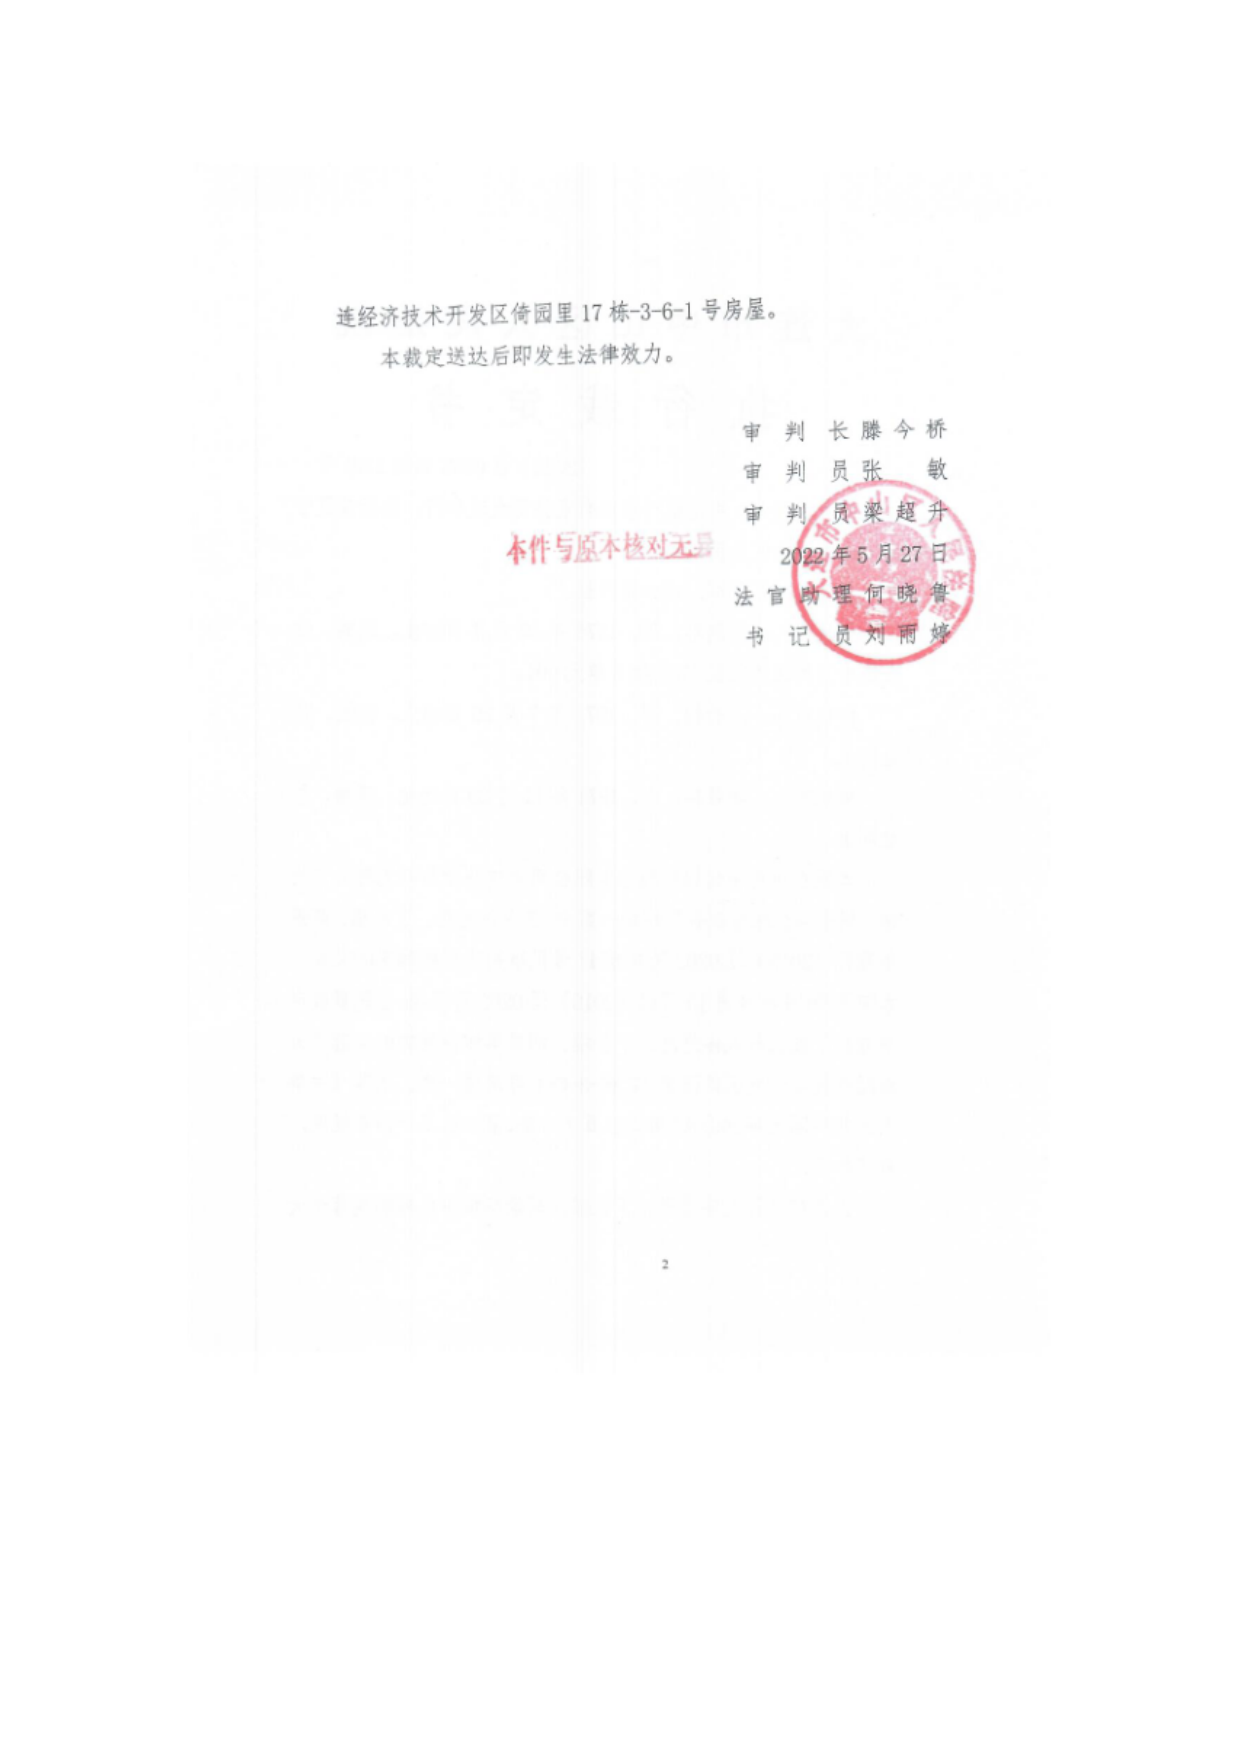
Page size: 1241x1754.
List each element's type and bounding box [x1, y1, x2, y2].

picture [187, 162, 1052, 1386]
